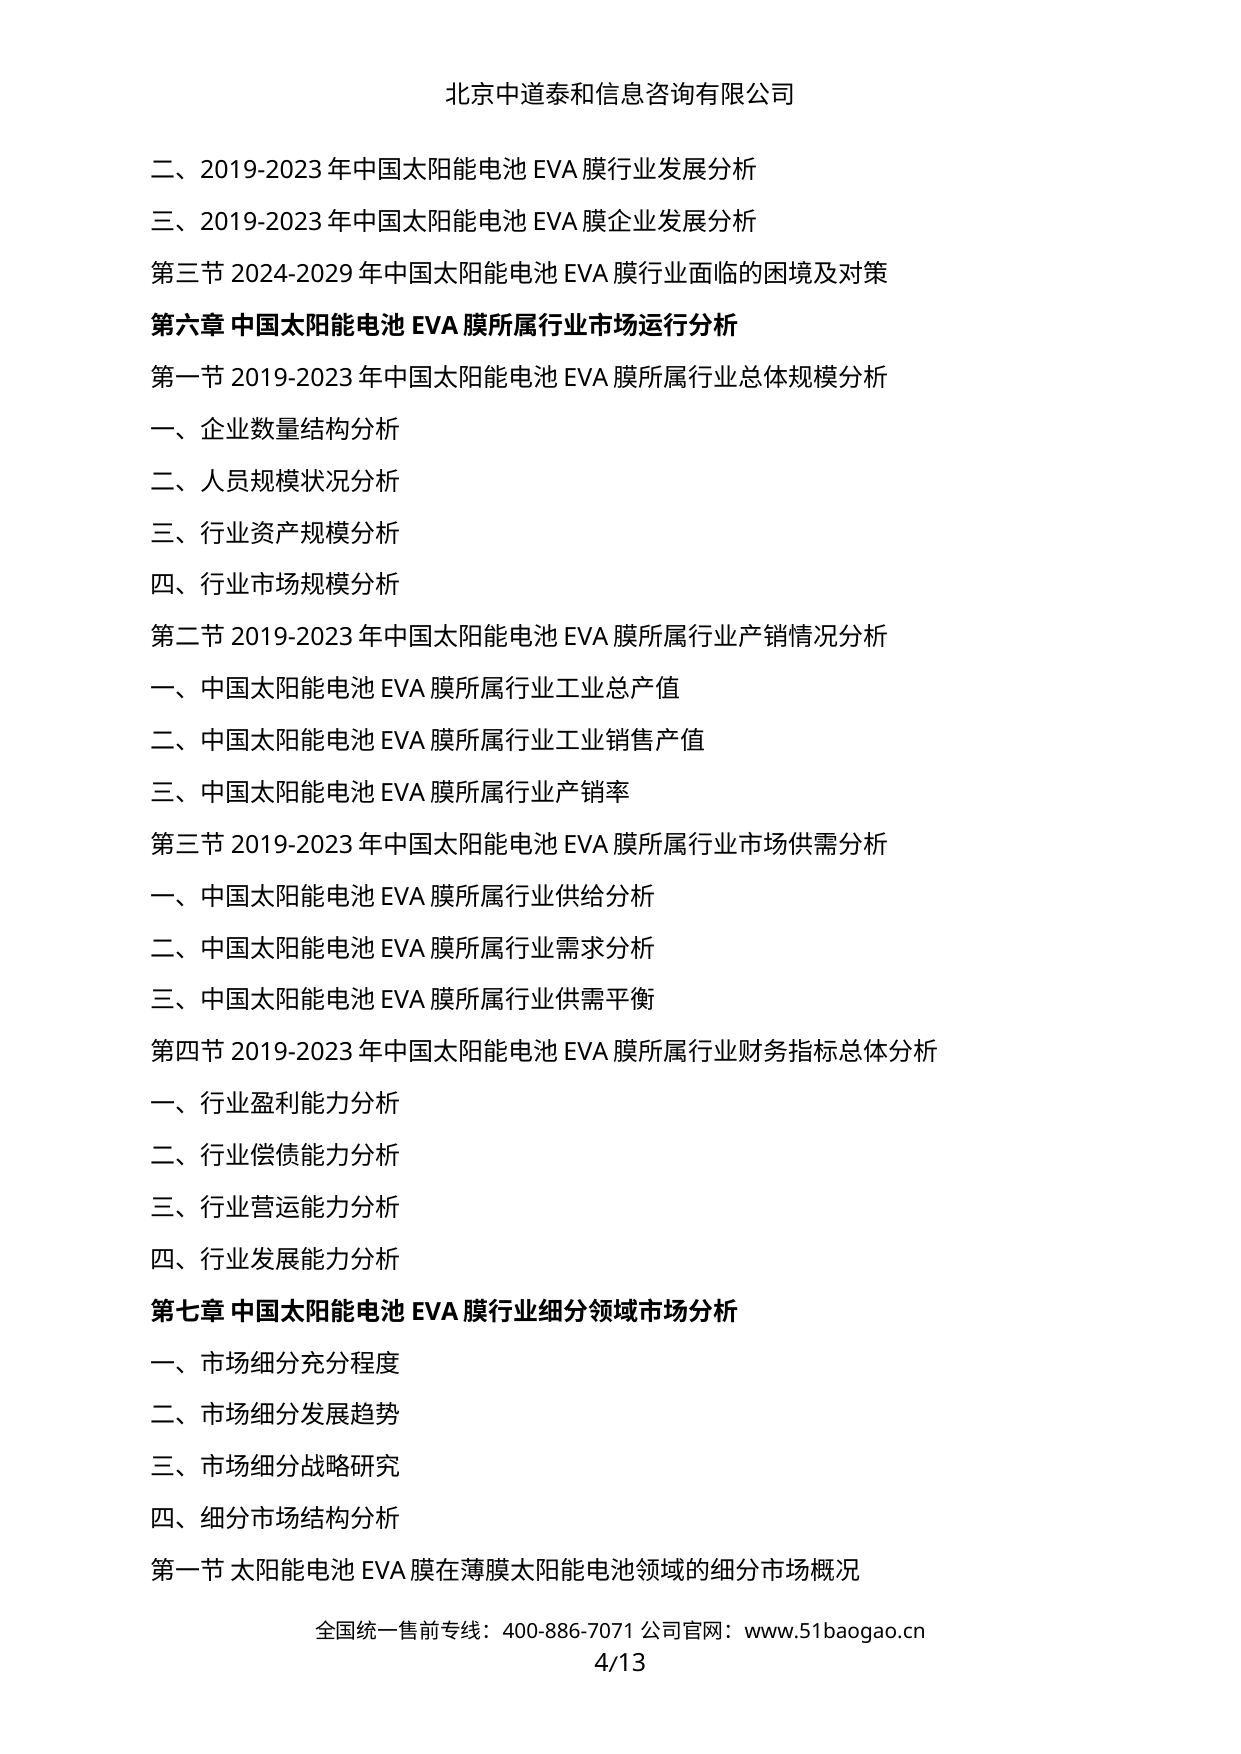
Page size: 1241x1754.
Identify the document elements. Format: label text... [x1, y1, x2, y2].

text 三、行业营运能力分析 [150, 1187, 1090, 1224]
text 第四节 2019-2023年中国太阳能电池EVA膜所属行业财务指标总体分析 [150, 1032, 1090, 1068]
text 第三节 2019-2023年中国太阳能电池EVA膜所属行业市场供需分析 [150, 824, 1090, 861]
text 四、行业市场规模分析 [150, 565, 1090, 601]
text 一、市场细分充分程度 [150, 1343, 1090, 1379]
text 第七章 中国太阳能电池EVA膜行业细分领域市场分析 [150, 1291, 1090, 1327]
text 四、行业发展能力分析 [150, 1239, 1090, 1276]
text 三、市场细分战略研究 [150, 1447, 1090, 1483]
text 三、行业资产规模分析 [150, 513, 1090, 549]
text 一、行业盈利能力分析 [150, 1084, 1090, 1120]
text 第三节 2024-2029年中国太阳能电池EVA膜行业面临的困境及对策 [150, 254, 1090, 290]
text 第六章 中国太阳能电池EVA膜所属行业市场运行分析 [150, 306, 1090, 342]
text 四、细分市场结构分析 [150, 1499, 1090, 1535]
text 二、中国太阳能电池EVA膜所属行业需求分析 [150, 928, 1090, 964]
text 二、人员规模状况分析 [150, 461, 1090, 497]
text 二、市场细分发展趋势 [150, 1395, 1090, 1431]
text 一、中国太阳能电池EVA膜所属行业供给分析 [150, 876, 1090, 912]
text 第二节 2019-2023年中国太阳能电池EVA膜所属行业产销情况分析 [150, 617, 1090, 653]
text 二、2019-2023年中国太阳能电池EVA膜行业发展分析 [150, 150, 1090, 186]
text 二、行业偿债能力分析 [150, 1136, 1090, 1172]
text 二、中国太阳能电池EVA膜所属行业工业销售产值 [150, 721, 1090, 757]
text 三、2019-2023年中国太阳能电池EVA膜企业发展分析 [150, 202, 1090, 238]
text 三、中国太阳能电池EVA膜所属行业供需平衡 [150, 980, 1090, 1016]
text 一、中国太阳能电池EVA膜所属行业工业总产值 [150, 669, 1090, 705]
text 第一节 太阳能电池EVA膜在薄膜太阳能电池领域的细分市场概况 [150, 1551, 1090, 1587]
text 一、企业数量结构分析 [150, 409, 1090, 446]
text 三、中国太阳能电池EVA膜所属行业产销率 [150, 772, 1090, 809]
text 第一节 2019-2023年中国太阳能电池EVA膜所属行业总体规模分析 [150, 357, 1090, 394]
